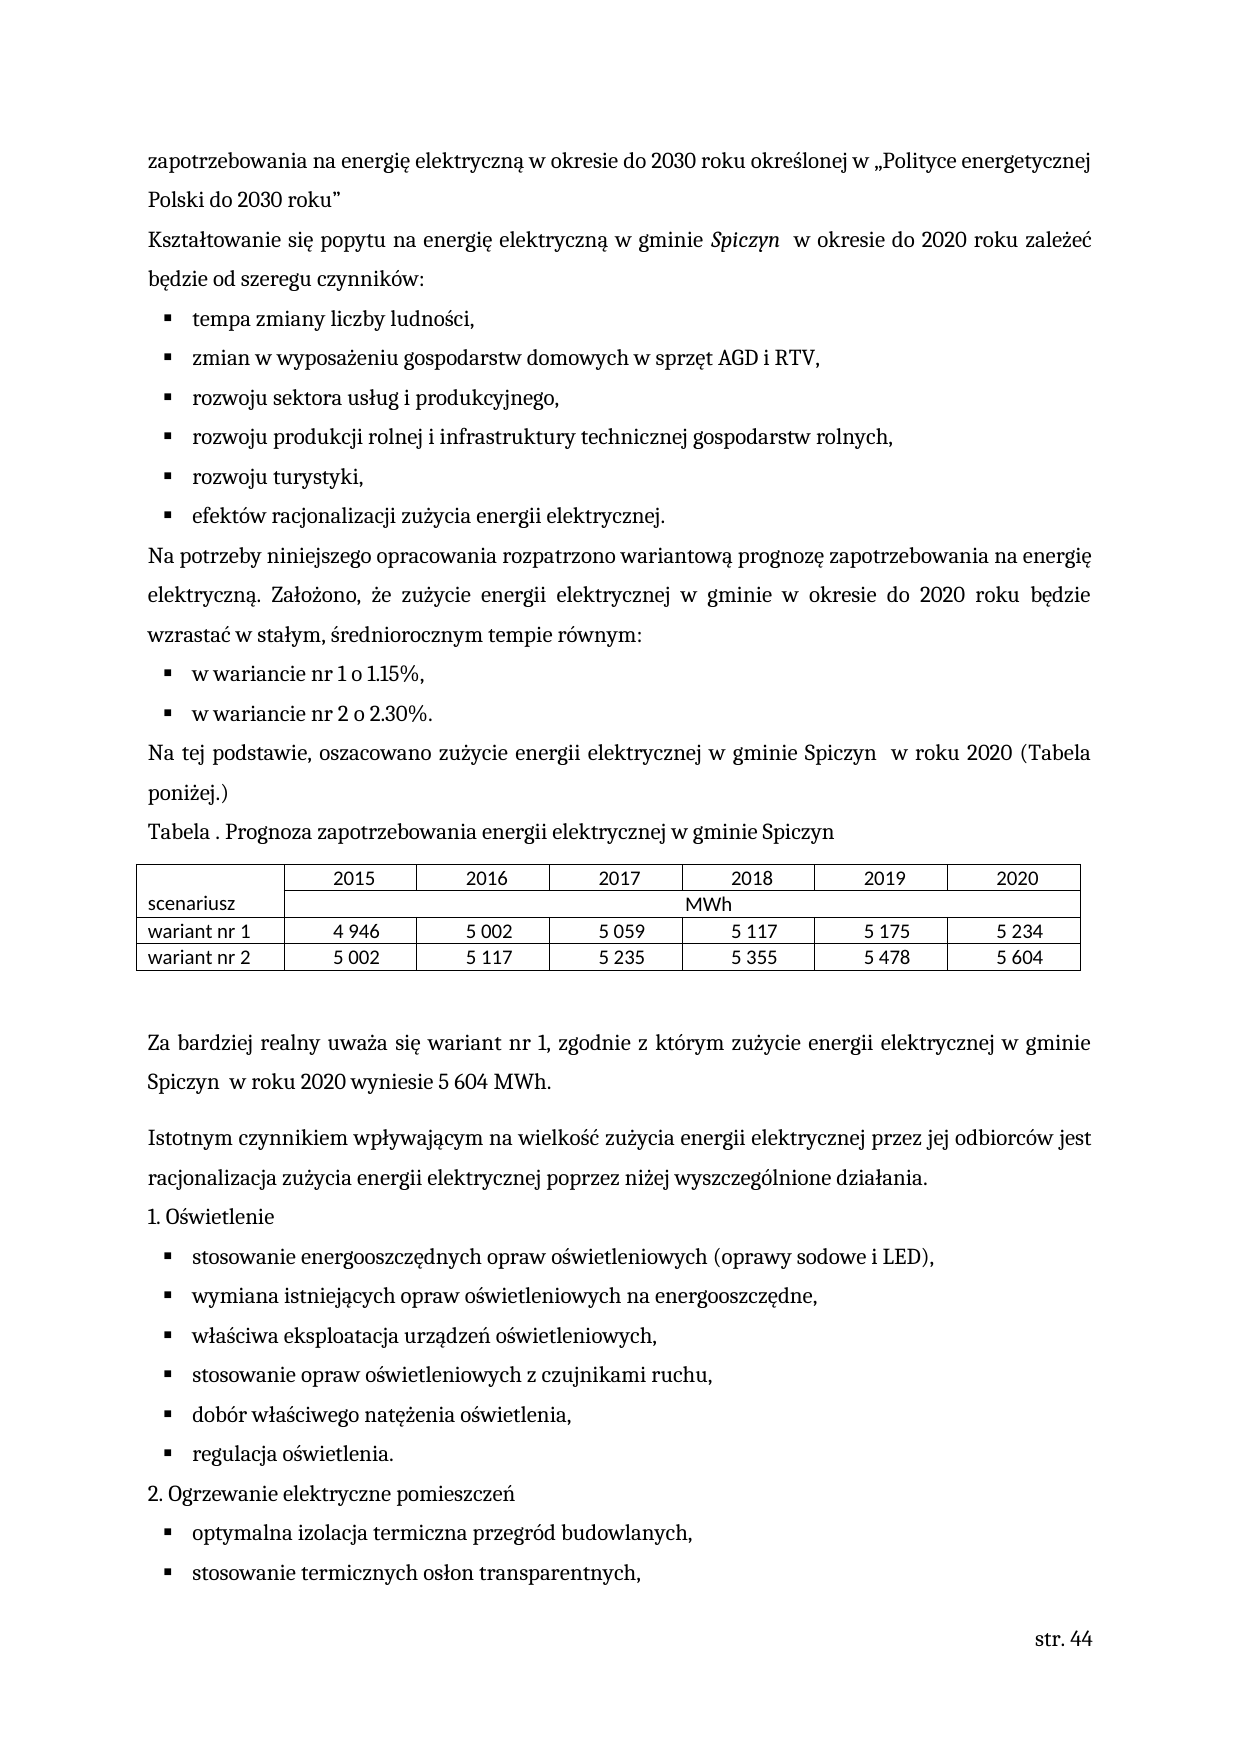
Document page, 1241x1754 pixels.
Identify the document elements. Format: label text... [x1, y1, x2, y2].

table_cell MWh [285, 891, 1080, 917]
table_header 2018 [683, 865, 814, 890]
table_header 2020 [948, 865, 1080, 890]
table_cell 5 235 [550, 944, 682, 970]
text 2. Ogrzewanie elektryczne pomieszczeń [148, 1480, 1093, 1507]
text Istotnym czynnikiem wpływającym na wielkość zużycia energii elektrycznej przez jej odbiorców jest racjonalizacja zużycia energii elektrycznej poprzez niżej wyszczególnione działania. [148, 1125, 1093, 1191]
list stosowanie termicznych osłon transparentnych, [162, 1559, 1093, 1586]
table_cell 5 175 [815, 918, 947, 943]
table_cell 5 059 [550, 918, 682, 943]
table_header scenariusz [137, 865, 284, 917]
list rozwoju turystyki, [162, 463, 1093, 490]
table_header 2015 [285, 865, 416, 890]
list tempa zmiany liczby ludności, [162, 306, 1093, 332]
list regulacja oświetlenia. [162, 1441, 1093, 1467]
table_cell 5 355 [683, 944, 814, 970]
list właściwa eksploatacja urządzeń oświetleniowych, [162, 1322, 1093, 1349]
table_cell 4 946 [285, 918, 416, 943]
table_cell 5 604 [948, 944, 1080, 970]
table_cell 5 117 [683, 918, 814, 943]
list efektów racjonalizacji zużycia energii elektrycznej. [162, 503, 1093, 529]
text Na potrzeby niniejszego opracowania rozpatrzono wariantową prognozę zapotrzebowania na energię elektryczną. Założono, że zużycie energii elektrycznej w gminie w okresie do 2020 roku będzie wzrastać w stałym, średniorocznym tempie równym: [148, 542, 1093, 648]
table_cell 5 002 [285, 944, 416, 970]
table_cell 5 234 [948, 918, 1080, 943]
text Tabela . Prognoza zapotrzebowania energii elektrycznej w gminie Spiczyn [148, 819, 1093, 845]
list w wariancie nr 2 o 2.30%. [162, 700, 1093, 727]
list dobór właściwego natężenia oświetlenia, [162, 1401, 1093, 1428]
list optymalna izolacja termiczna przegród budowlanych, [162, 1520, 1093, 1546]
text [148, 148, 1093, 213]
list stosowanie opraw oświetleniowych z czujnikami ruchu, [162, 1362, 1093, 1388]
text Na tej podstawie, oszacowano zużycie energii elektrycznej w gminie Spiczyn w roku 2020 (Tabela poniżej.) [148, 740, 1093, 806]
list rozwoju produkcji rolnej i infrastruktury technicznej gospodarstw rolnych, [162, 424, 1093, 450]
table_header 2017 [550, 865, 682, 890]
list wymiana istniejących opraw oświetleniowych na energooszczędne, [162, 1283, 1093, 1309]
list rozwoju sektora usług i produkcyjnego, [162, 384, 1093, 411]
table_cell 5 478 [815, 944, 947, 970]
text Za bardziej realny uważa się wariant nr 1, zgodnie z którym zużycie energii elektrycznej w gminie Spiczyn w roku 2020 wyniesie 5 604 MWh. [148, 1029, 1093, 1095]
list w wariancie nr 1 o 1.15%, [162, 661, 1093, 687]
list zmian w wyposażeniu gospodarstw domowych w sprzęt AGD i RTV, [162, 345, 1093, 371]
table_cell wariant nr 2 [137, 944, 284, 970]
table_cell 5 117 [417, 944, 549, 970]
table_header 2016 [417, 865, 549, 890]
table_header 2019 [815, 865, 947, 890]
text 1. Oświetlenie [148, 1204, 1093, 1230]
text Kształtowanie się popytu na energię elektryczną w gminie Spiczyn w okresie do 2020 roku zależeć będzie od szeregu czynników: [148, 227, 1093, 292]
list stosowanie energooszczędnych opraw oświetleniowych (oprawy sodowe i LED), [162, 1243, 1093, 1270]
table_cell 5 002 [417, 918, 549, 943]
table_cell wariant nr 1 [137, 918, 284, 943]
